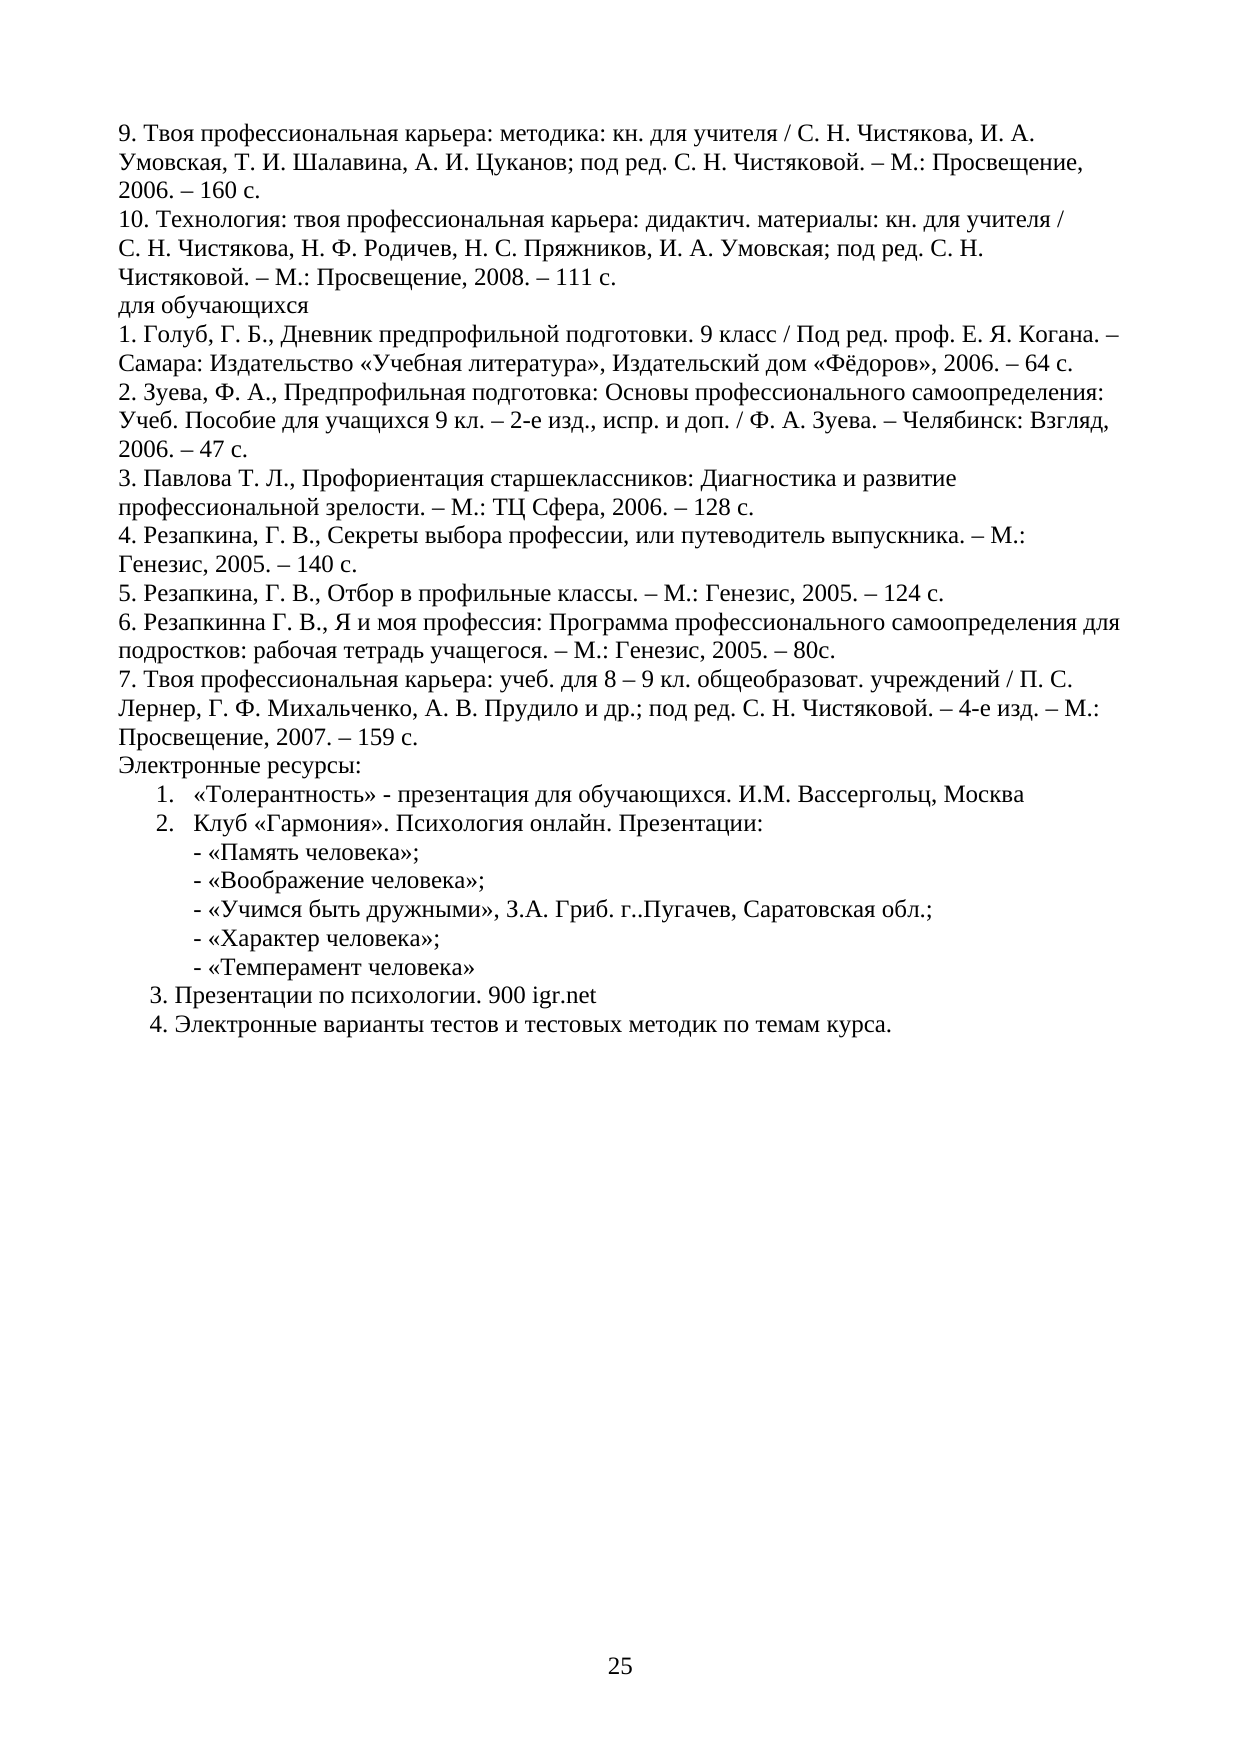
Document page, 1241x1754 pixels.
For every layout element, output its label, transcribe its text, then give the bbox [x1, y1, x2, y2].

text 1. Голуб, Г. Б., Дневник предпрофильной подготовки. 9 класс / Под ред. проф. Е. Я. Когана. – Самара: Издательство «Учебная литература», Издательский дом «Фёдоров», 2006. – 64 с. [118, 319, 1122, 377]
text 3. Презентации по психологии. 900 igr.net [118, 981, 1122, 1009]
text 7. Твоя профессиональная карьера: учеб. для 8 – 9 кл. общеобразоват. учреждений / П. С. Лернер, Г. Ф. Михальченко, А. В. Прудило и др.; под ред. С. Н. Чистяковой. – 4-е изд. – М.: Просвещение, 2007. – 159 с. [118, 664, 1122, 751]
text 6. Резапкинна Г. В., Я и моя профессия: Программа профессионального самоопределения для подростков: рабочая тетрадь учащегося. – М.: Генезис, 2005. – 80с. [118, 607, 1122, 664]
text Электронные ресурсы: [118, 751, 1122, 779]
list - «Характер человека»; [193, 923, 1122, 952]
list - «Воображение человека»; [193, 866, 1122, 894]
text 4. Электронные варианты тестов и тестовых методик по темам курса. [118, 1009, 1122, 1038]
list Клуб «Гармония». Психология онлайн. Презентации: [156, 808, 1122, 837]
text для обучающихся [118, 291, 1122, 319]
text 3. Павлова Т. Л., Профориентация старшеклассников: Диагностика и развитие профессиональной зрелости. – М.: ТЦ Сфера, 2006. – 128 с. [118, 463, 1122, 521]
text 10. Технология: твоя профессиональная карьера: дидактич. материалы: кн. для учителя / С. Н. Чистякова, Н. Ф. Родичев, Н. С. Пряжников, И. А. Умовская; под ред. С. Н. Чистяковой. – М.: Просвещение, 2008. – 111 с. [118, 204, 1122, 291]
list - «Учимся быть дружными», З.А. Гриб. г..Пугачев, Саратовская обл.; [193, 894, 1122, 923]
list - «Память человека»; [193, 837, 1122, 866]
text 9. Твоя профессиональная карьера: методика: кн. для учителя / С. Н. Чистякова, И. А. Умовская, Т. И. Шалавина, А. И. Цуканов; под ред. С. Н. Чистяковой. – М.: Просвещение, 2006. – 160 с. [118, 118, 1122, 204]
list «Толерантность» - презентация для обучающихся. И.М. Вассергольц, Москва [156, 779, 1122, 808]
text 4. Резапкина, Г. В., Секреты выбора профессии, или путеводитель выпускника. – М.: Генезис, 2005. – 140 с. [118, 521, 1122, 578]
text 5. Резапкина, Г. В., Отбор в профильные классы. – М.: Генезис, 2005. – 124 с. [118, 578, 1122, 607]
text 2. Зуева, Ф. А., Предпрофильная подготовка: Основы профессионального самоопределения: Учеб. Пособие для учащихся 9 кл. – 2-е изд., испр. и доп. / Ф. А. Зуева. – Челябинск: Взгляд, 2006. – 47 с. [118, 377, 1122, 463]
list - «Темперамент человека» [193, 952, 1122, 981]
